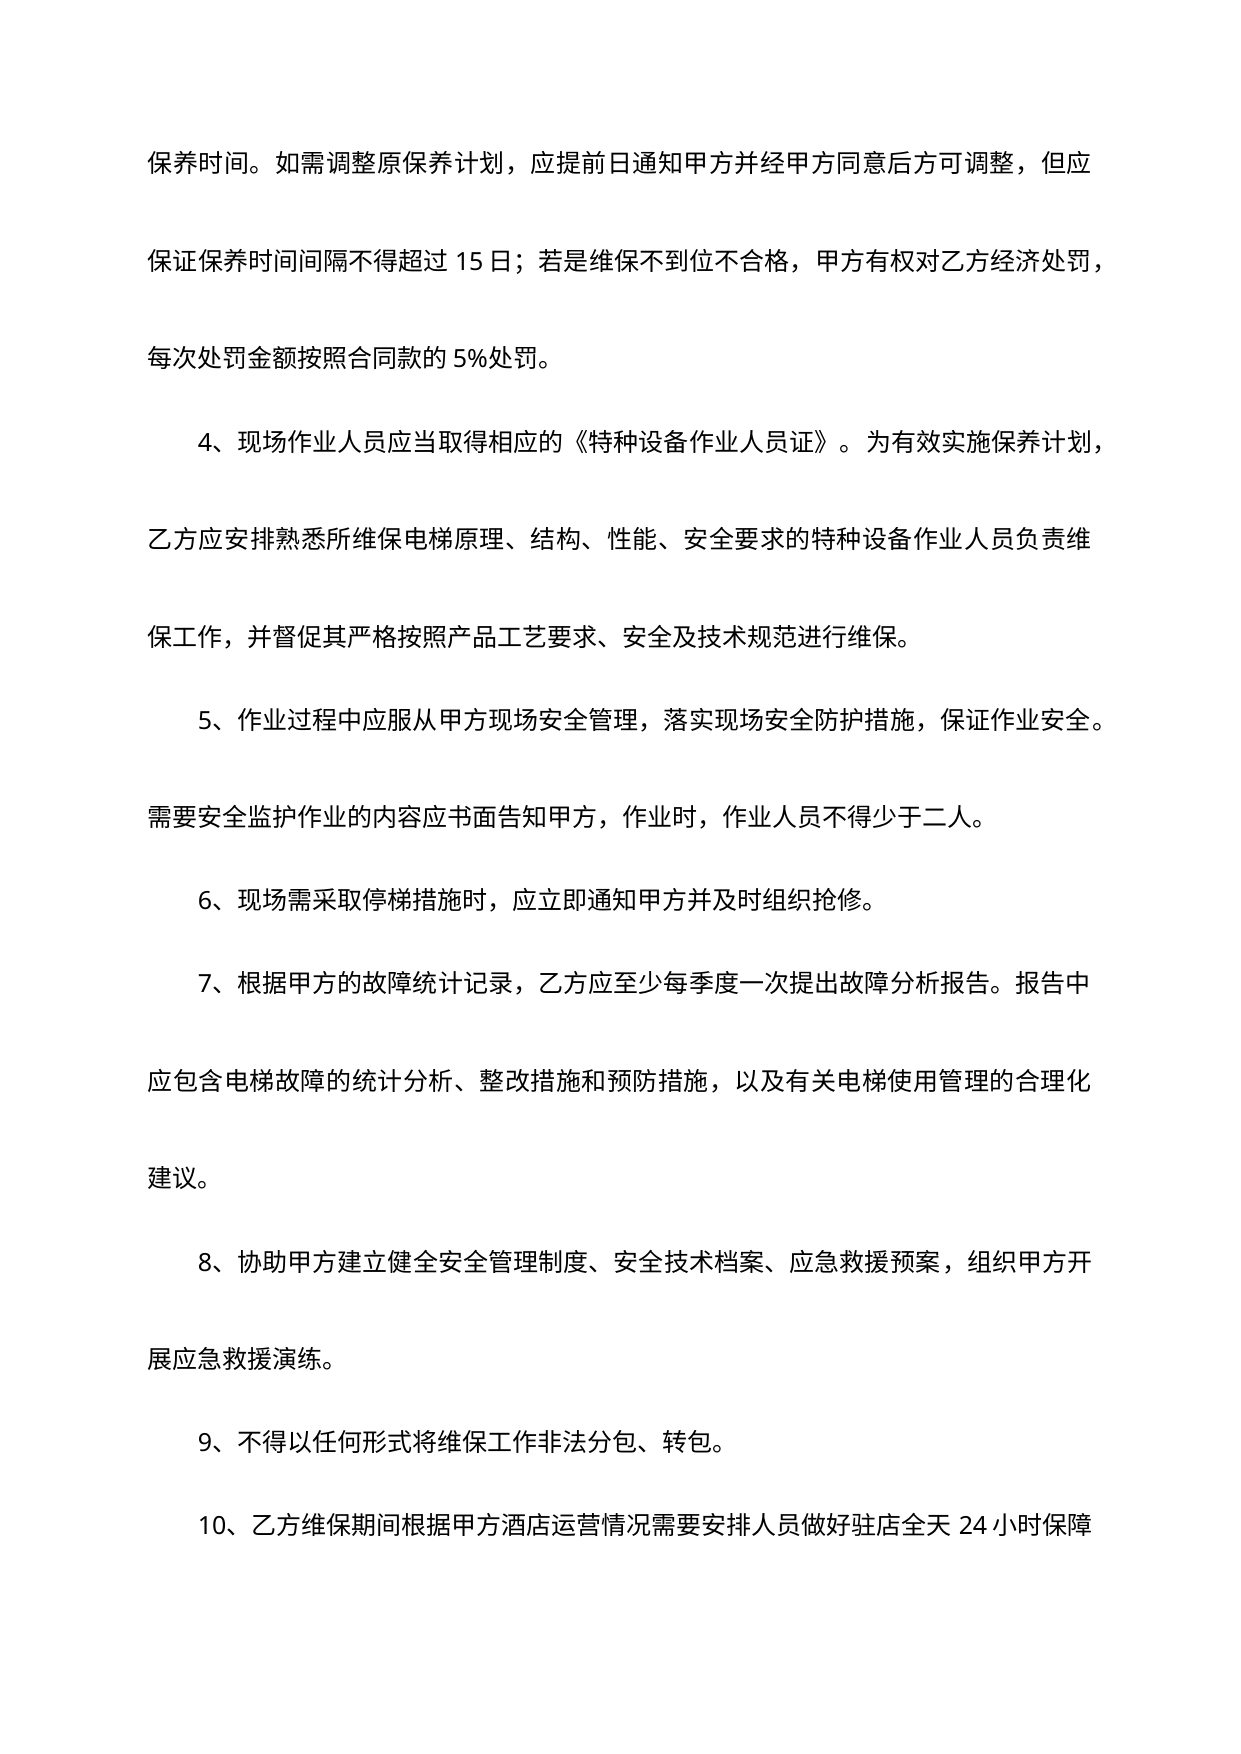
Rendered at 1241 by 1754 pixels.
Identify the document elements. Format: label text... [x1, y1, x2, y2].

text 4、现场作业人员应当取得相应的《特种设备作业人员证》。为有效实施保养计划，乙方应安排熟悉所维保电梯原理、结构、性能、安全要求的特种设备作业人员负责维保工作，并督促其严格按照产品工艺要求、安全及技术规范进行维保。 [148, 408, 1093, 668]
text 9、不得以任何形式将维保工作非法分包、转包。 [148, 1408, 1093, 1473]
text 6、现场需采取停梯措施时，应立即通知甲方并及时组织抢修。 [148, 866, 1093, 931]
text 7、根据甲方的故障统计记录，乙方应至少每季度一次提出故障分析报告。报告中应包含电梯故障的统计分析、整改措施和预防措施，以及有关电梯使用管理的合理化建议。 [148, 949, 1093, 1209]
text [148, 129, 1093, 389]
text 8、协助甲方建立健全安全管理制度、安全技术档案、应急救援预案，组织甲方开展应急救援演练。 [148, 1228, 1093, 1390]
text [148, 1491, 1093, 1556]
text 5、作业过程中应服从甲方现场安全管理，落实现场安全防护措施，保证作业安全。需要安全监护作业的内容应书面告知甲方，作业时，作业人员不得少于二人。 [148, 686, 1093, 848]
